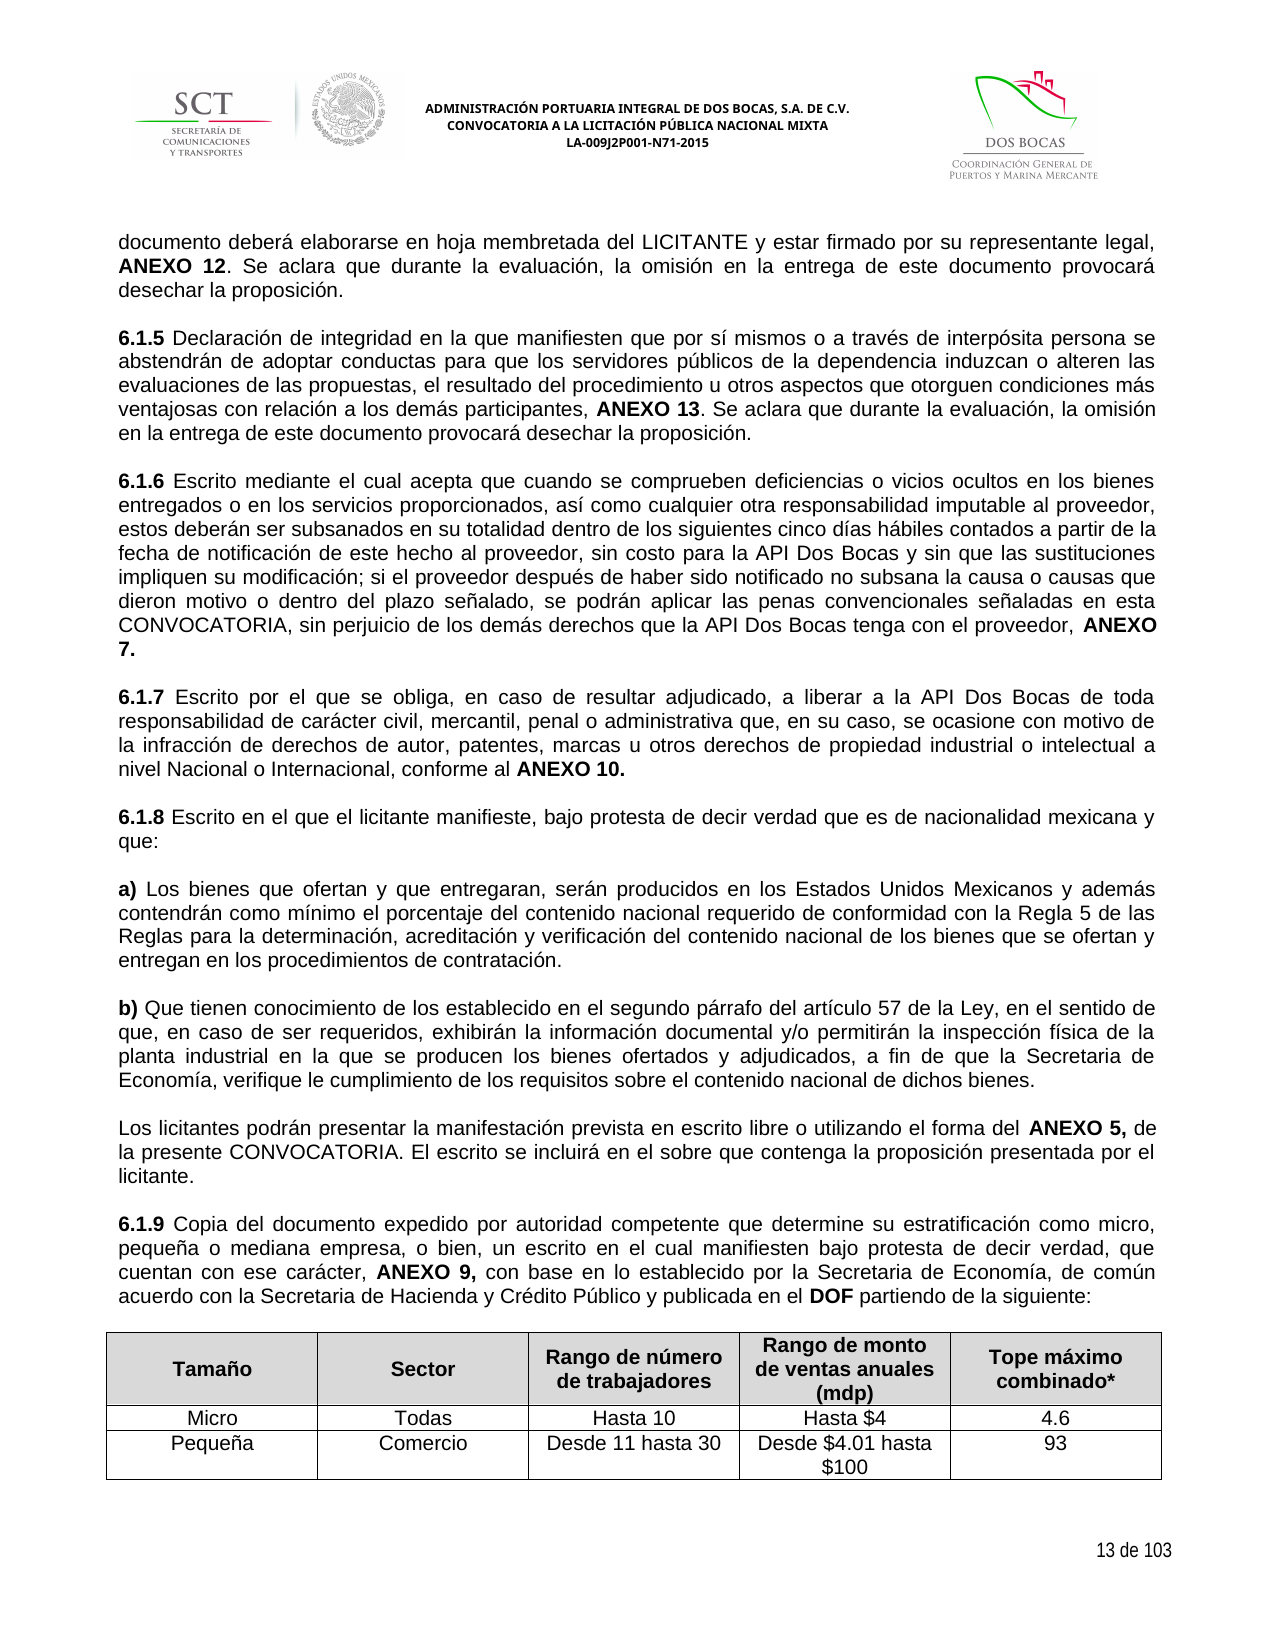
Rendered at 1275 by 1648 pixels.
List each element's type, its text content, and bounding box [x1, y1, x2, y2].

picture [131, 71, 405, 159]
table_cell Todas [318, 1406, 528, 1429]
table_header Sector [318, 1333, 528, 1404]
text 6.1.7 Escrito por el que se obliga, en caso de resultar adjudicado, a liberar a la API Dos Bocas de toda responsabilidad de carácter civil, mercantil, penal o administrativa que, en su caso, se ocasione con motivo de la infracción de derechos de autor, patentes, marcas u otros derechos de propiedad industrial o intelectual a nivel Nacional o Internacional, conforme al ANEXO 10. [118, 685, 1157, 781]
table_cell 93 [951, 1431, 1161, 1478]
table_cell Comercio [318, 1431, 528, 1478]
table_header Tope máximo combinado* [951, 1333, 1161, 1404]
table_cell Hasta 10 [529, 1406, 739, 1429]
picture [950, 71, 1098, 181]
text 6.1.6 Escrito mediante el cual acepta que cuando se comprueben deficiencias o vicios ocultos en los bienes entregados o en los servicios proporcionados, así como cualquier otra responsabilidad imputable al proveedor, estos deberán ser subsanados en su totalidad dentro de los siguientes cinco días hábiles contados a partir de la fecha de notificación de este hecho al proveedor, sin costo para la API Dos Bocas y sin que las sustituciones impliquen su modificación; si el proveedor después de haber sido notificado no subsana la causa o causas que dieron motivo o dentro del plazo señalado, se podrán aplicar las penas convencionales señaladas en esta CONVOCATORIA, sin perjuicio de los demás derechos que la API Dos Bocas tenga con el proveedor, ANEXO 7. [118, 469, 1157, 661]
table_cell Hasta $4 [740, 1406, 950, 1429]
table_cell Desde 11 hasta 30 [529, 1431, 739, 1478]
text b) Que tienen conocimiento de los establecido en el segundo párrafo del artículo 57 de la Ley, en el sentido de que, en caso de ser requeridos, exhibirán la información documental y/o permitirán la inspección física de la planta industrial en la que se producen los bienes ofertados y adjudicados, a fin de que la Secretaria de Economía, verifique le cumplimiento de los requisitos sobre el contenido nacional de dichos bienes. [118, 996, 1157, 1092]
text 6.1.8 Escrito en el que el licitante manifieste, bajo protesta de decir verdad que es de nacionalidad mexicana y que: [118, 804, 1157, 852]
table_cell 4.6 [951, 1406, 1161, 1429]
table_cell Pequeña [107, 1431, 317, 1478]
table_header Rango de número de trabajadores [529, 1333, 739, 1404]
table_cell Micro [107, 1406, 317, 1429]
text 6.1.5 Declaración de integridad en la que manifiesten que por sí mismos o a través de interpósita persona se abstendrán de adoptar conductas para que los servidores públicos de la dependencia induzcan o alteren las evaluaciones de las propuestas, el resultado del procedimiento u otros aspectos que otorguen condiciones más ventajosas con relación a los demás participantes, ANEXO 13. Se aclara que durante la evaluación, la omisión en la entrega de este documento provocará desechar la proposición. [118, 325, 1157, 445]
table_cell Desde $4.01 hasta $100 [740, 1431, 950, 1478]
table_header Tamaño [107, 1333, 317, 1404]
text Los licitantes podrán presentar la manifestación prevista en escrito libre o utilizando el forma del ANEXO 5, de la presente CONVOCATORIA. El escrito se incluirá en el sobre que contenga la proposición presentada por el licitante. [118, 1116, 1157, 1188]
text a) Los bienes que ofertan y que entregaran, serán producidos en los Estados Unidos Mexicanos y además contendrán como mínimo el porcentaje del contenido nacional requerido de conformidad con la Regla 5 de las Reglas para la determinación, acreditación y verificación del contenido nacional de los bienes que se ofertan y entregan en los procedimientos de contratación. [118, 876, 1157, 972]
text 6.1.9 Copia del documento expedido por autoridad competente que determine su estratificación como micro, pequeña o mediana empresa, o bien, un escrito en el cual manifiesten bajo protesta de decir verdad, que cuentan con ese carácter, ANEXO 9, con base en lo establecido por la Secretaria de Economía, de común acuerdo con la Secretaria de Hacienda y Crédito Público y publicada en el DOF partiendo de la siguiente: [118, 1212, 1157, 1308]
